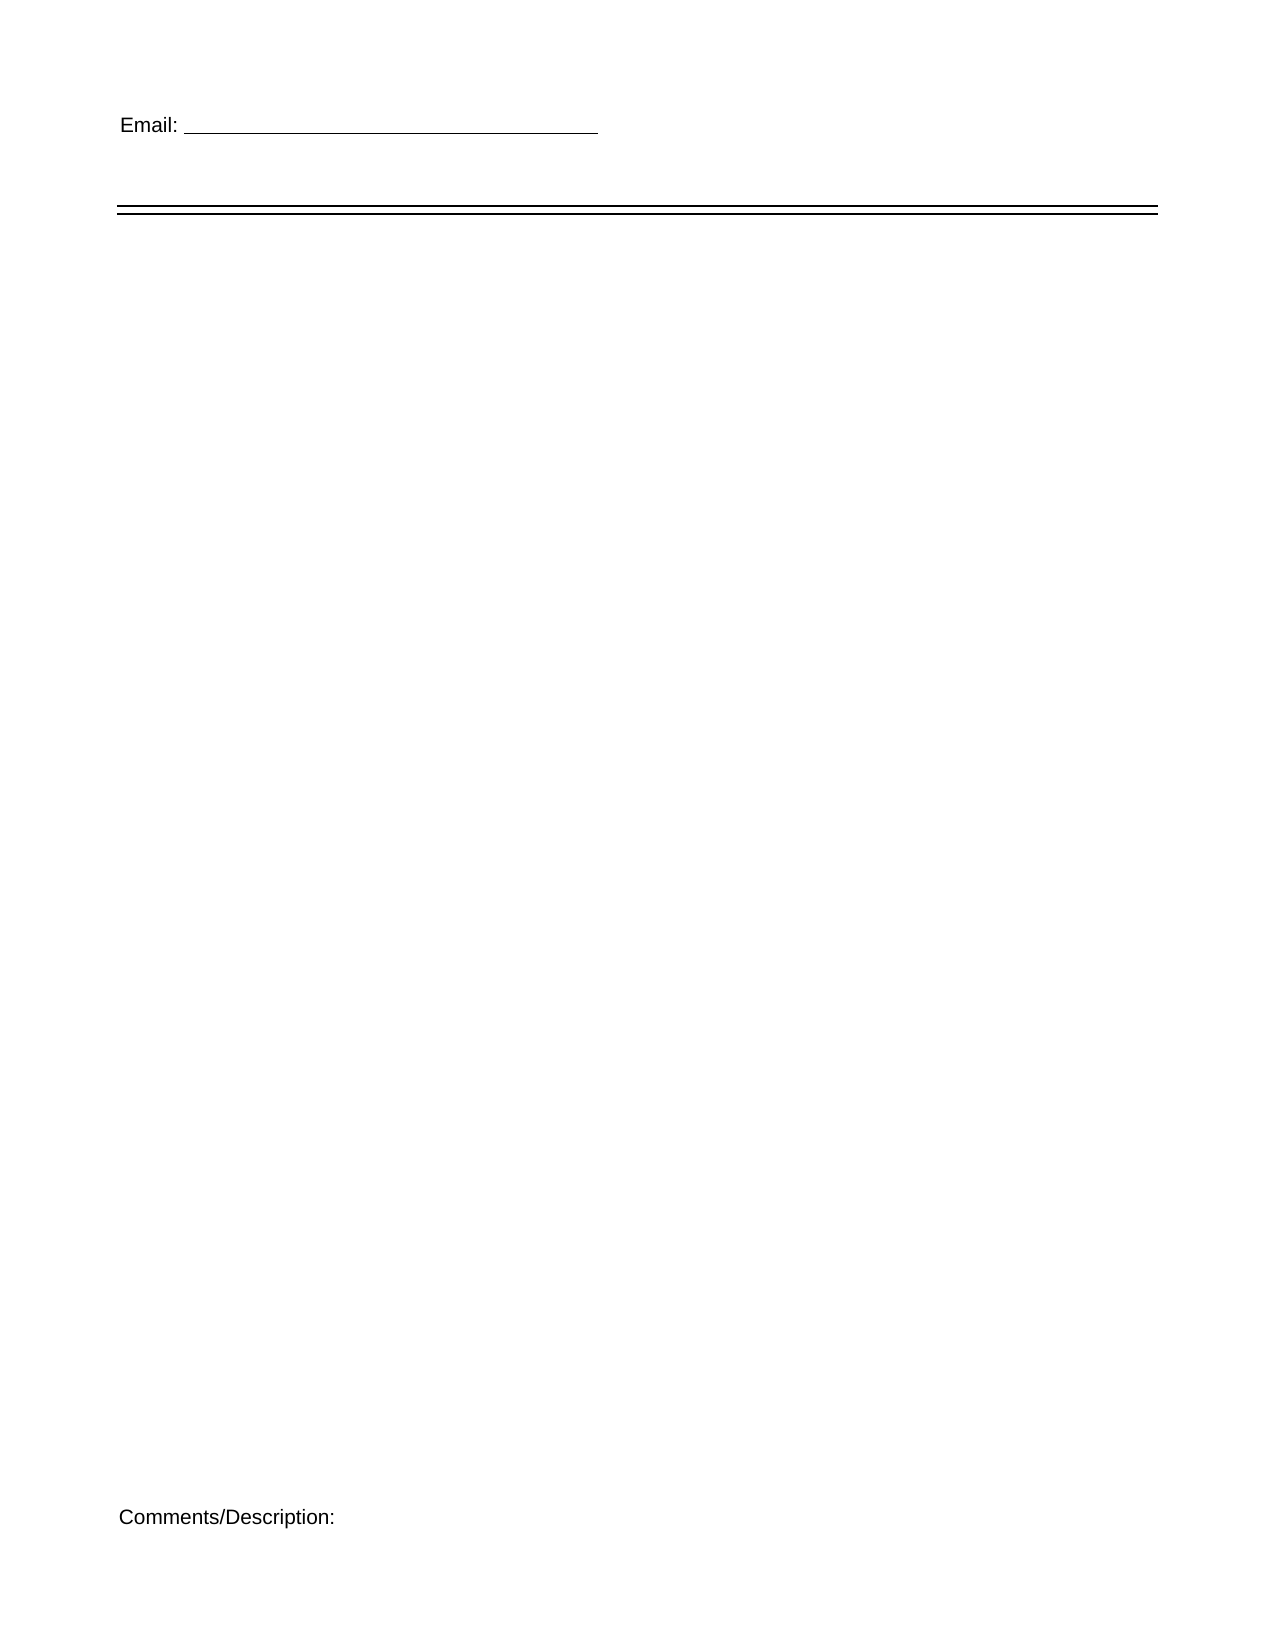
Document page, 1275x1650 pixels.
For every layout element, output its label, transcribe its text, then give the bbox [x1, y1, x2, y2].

text Email: [120, 112, 1169, 136]
